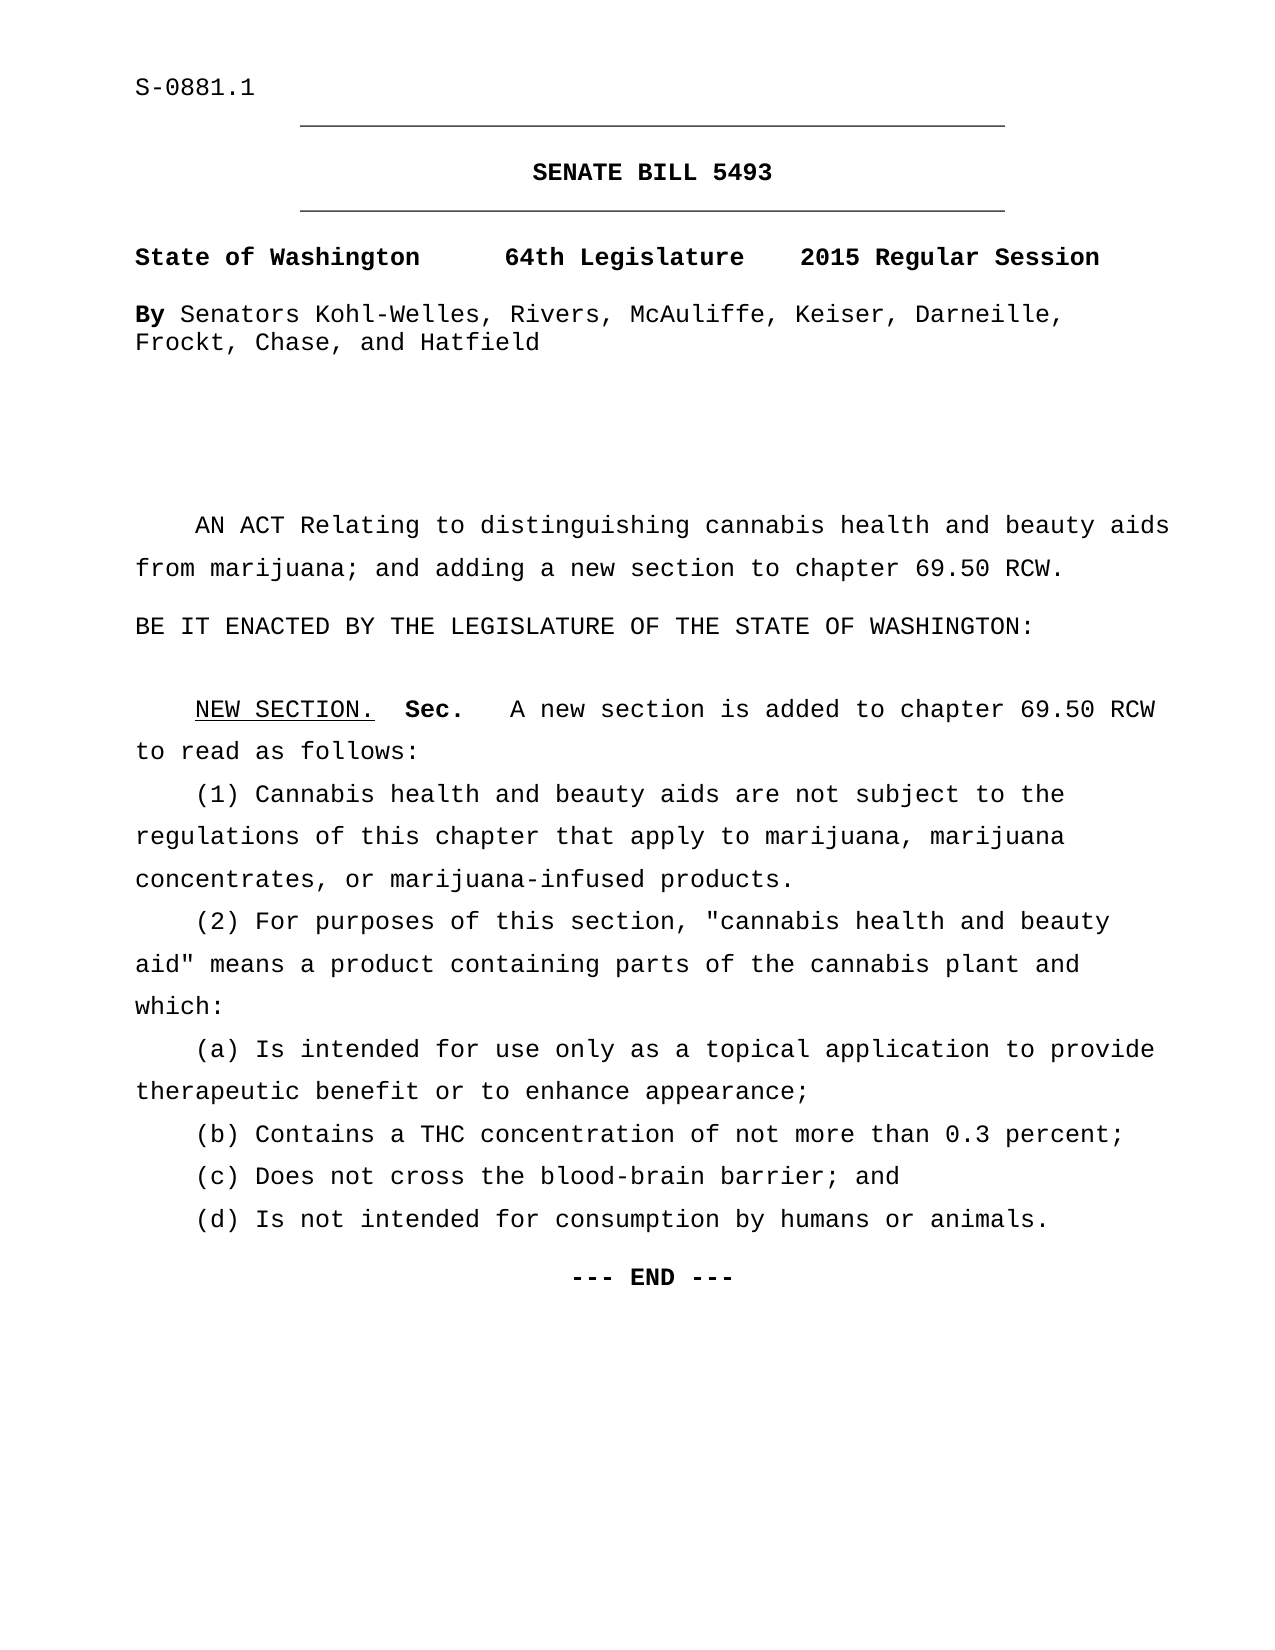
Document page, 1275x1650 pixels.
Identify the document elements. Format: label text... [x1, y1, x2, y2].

text (2) For purposes of this section, "cannabis health and beauty aid" means a product containing parts of the cannabis plant and which: [135, 896, 1170, 1023]
text BE IT ENACTED BY THE LEGISLATURE OF THE STATE OF WASHINGTON: [135, 613, 1170, 642]
text SENATE BILL 5493 [135, 160, 1170, 188]
text --- END --- [135, 1264, 1170, 1292]
text _______________________________________________ [135, 188, 1170, 217]
text (d) Is not intended for consumption by humans or animals. [135, 1193, 1170, 1236]
text (a) Is intended for use only as a topical application to provide therapeutic benefit or to enhance appearance; [135, 1023, 1170, 1108]
text (c) Does not cross the blood-brain barrier; and [135, 1151, 1170, 1193]
text (b) Contains a THC concentration of not more than 0.3 percent; [135, 1108, 1170, 1151]
text S-0881.1 [135, 75, 1170, 103]
text State of Washington 64th Legislature 2015 Regular Session [135, 245, 1170, 273]
text NEW SECTION. Sec. A new section is added to chapter 69.50 RCW to read as follows: [135, 683, 1170, 768]
text AN ACT Relating to distinguishing cannabis health and beauty aids from marijuana; and adding a new section to chapter 69.50 RCW. [135, 500, 1170, 585]
text _______________________________________________ [135, 103, 1170, 132]
text (1) Cannabis health and beauty aids are not subject to the regulations of this chapter that apply to marijuana, marijuana concentrates, or marijuana-infused products. [135, 768, 1170, 896]
text By Senators Kohl-Welles, Rivers, McAuliffe, Keiser, Darneille, Frockt, Chase, and Hatfield [135, 302, 1170, 358]
